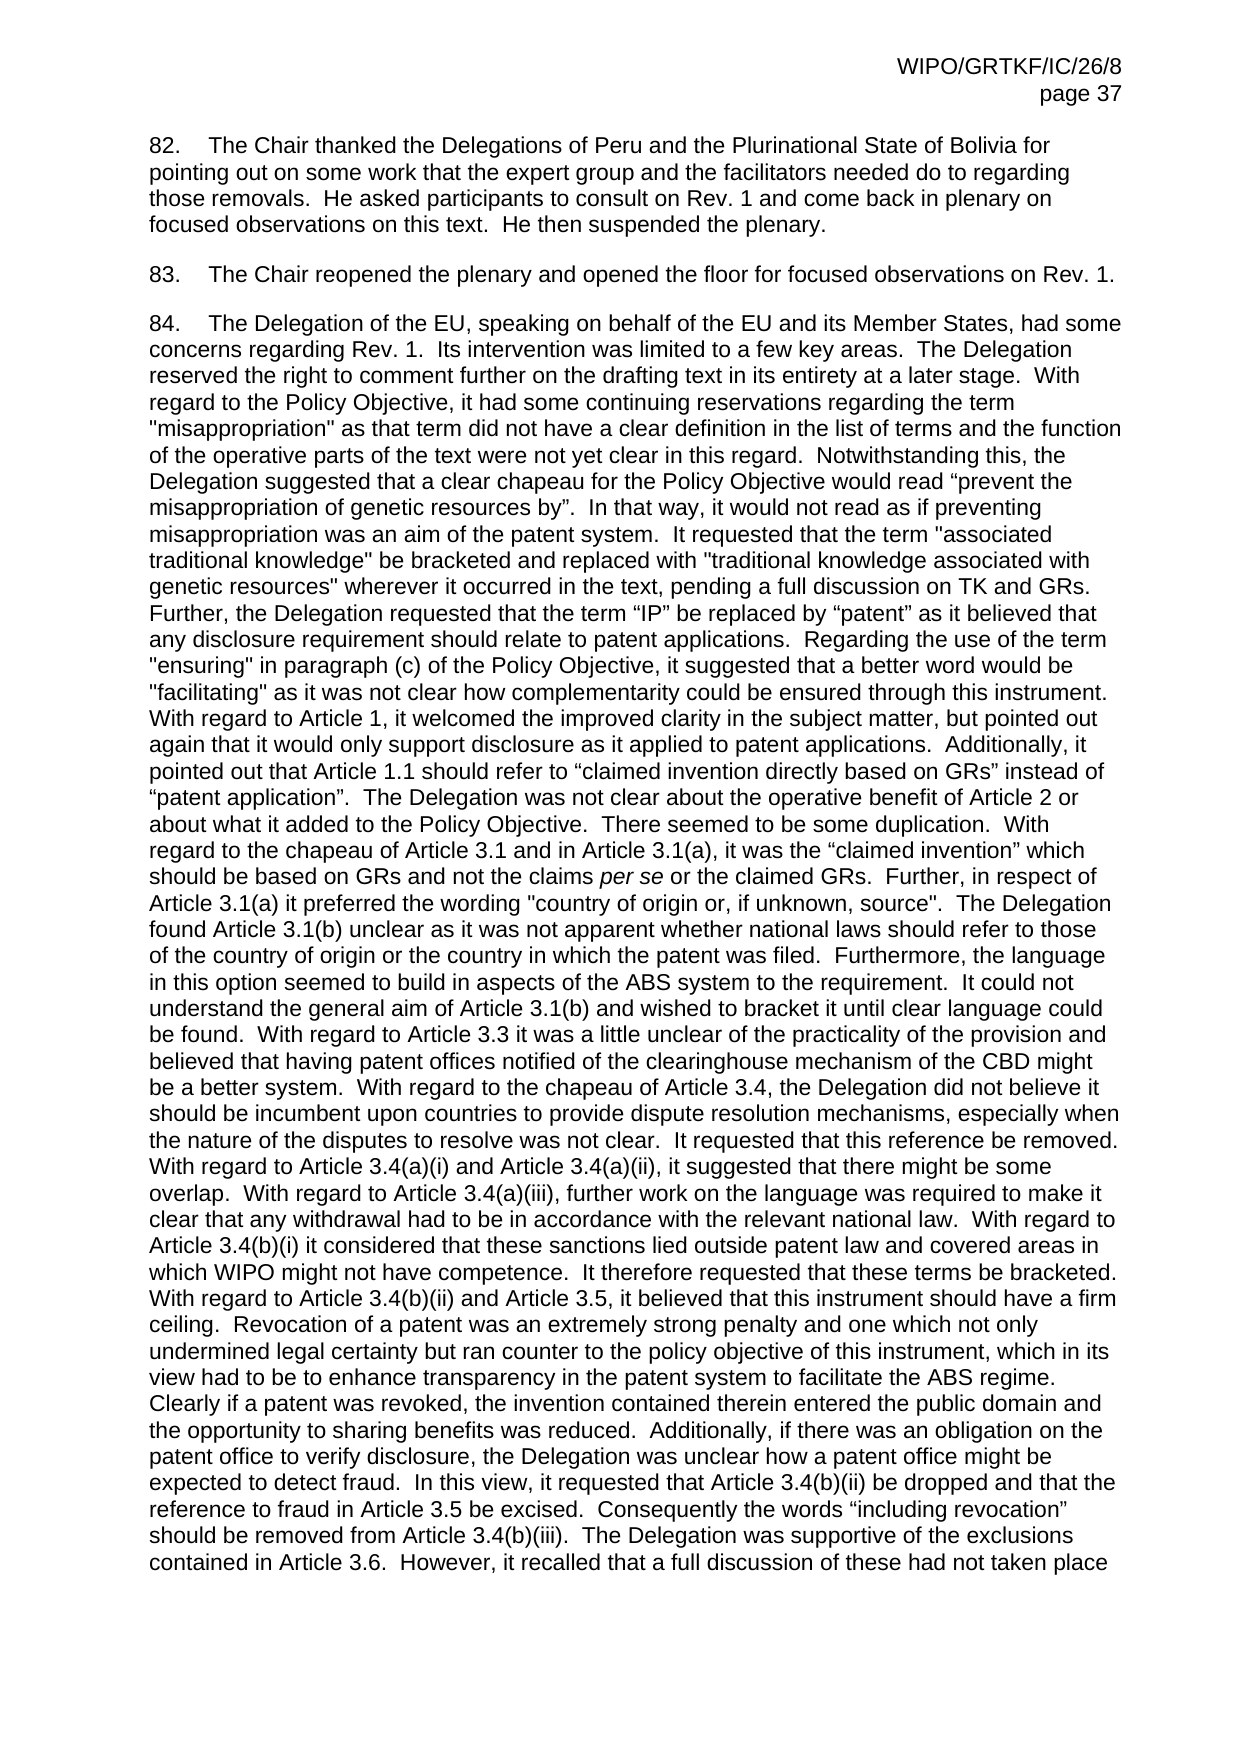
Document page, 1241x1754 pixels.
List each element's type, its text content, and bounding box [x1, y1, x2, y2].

text The Chair reopened the plenary and opened the floor for focused observations on Rev. 1. [149, 261, 1122, 287]
text The Chair thanked the Delegations of Peru and the Plurinational State of Bolivia for pointing out on some work that the expert group and the facilitators needed do to regarding those removals. He asked participants to consult on Rev. 1 and come back in plenary on focused observations on this text. He then suspended the plenary. [149, 132, 1122, 238]
